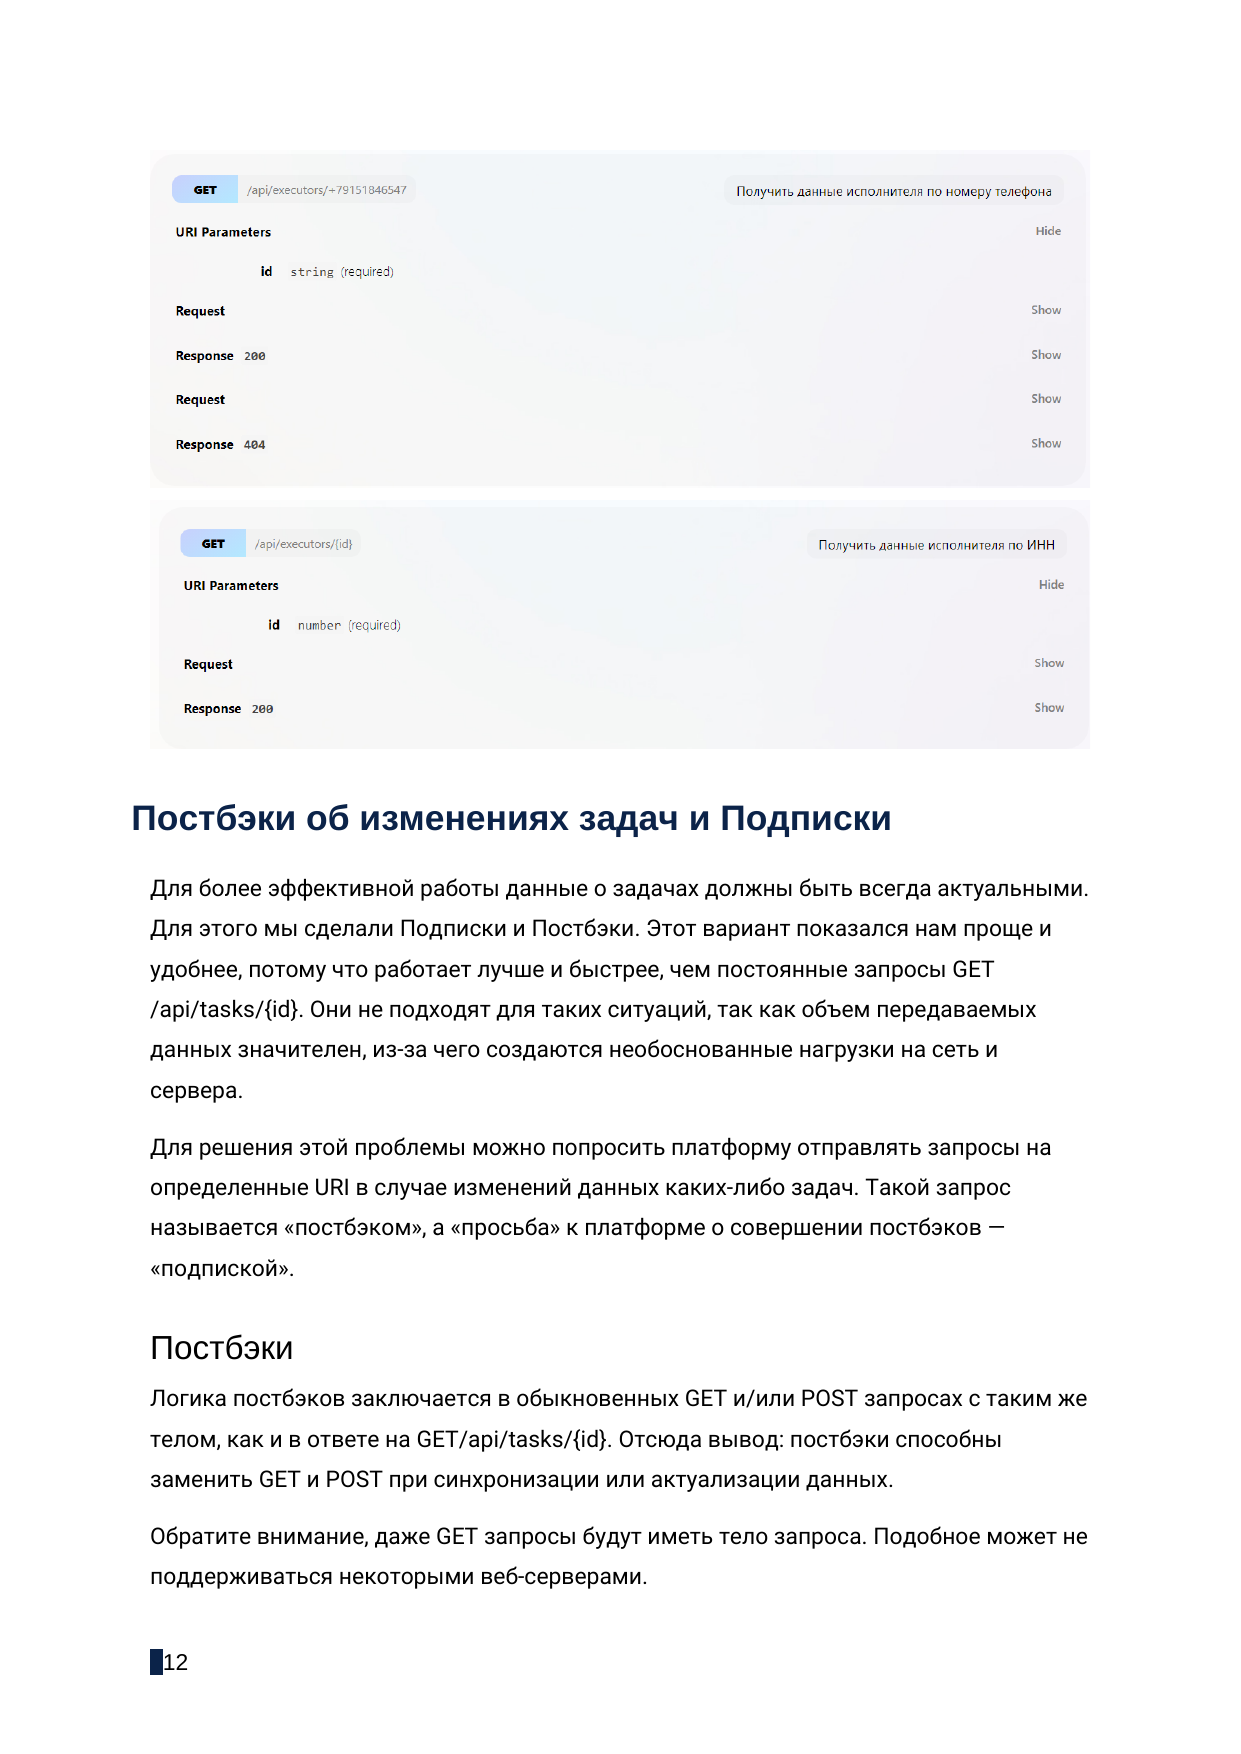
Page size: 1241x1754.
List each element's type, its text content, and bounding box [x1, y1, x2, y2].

text Для решения этой проблемы можно попросить платформу отправлять запросы на определенные URI в случае изменений данных каких-либо задач. Такой запрос называется «постбэком», а «просьба» к платформе о совершении постбэков — «подпиской». [150, 1134, 1090, 1282]
text Обратите внимание, даже GET запросы будут иметь тело запроса. Подобное может не поддерживаться некоторыми веб-серверами. [150, 1523, 1090, 1590]
picture [150, 500, 1091, 749]
picture [150, 150, 1091, 488]
subtitle Постбэки [150, 1328, 1090, 1367]
subtitle Постбэки об изменениях задач и Подписки [112, 778, 1128, 857]
text Для более эффективной работы данные о задачах должны быть всегда актуальными. Для этого мы сделали Подписки и Постбэки. Этот вариант показался нам проще и удобнее, потому что работает лучше и быстрее, чем постоянные запросы GET /api/tasks/{id}. Они не подходят для таких ситуаций, так как объем передаваемых данных значителен, из-за чего создаются необоснованные нагрузки на сеть и сервера. [150, 875, 1090, 1104]
text Логика постбэков заключается в обыкновенных GET и/или POST запросах с таким же телом, как и в ответе на GET/api/tasks/{id}. Отсюда вывод: постбэки способны заменить GET и POST при синхронизации или актуализации данных. [150, 1386, 1090, 1493]
